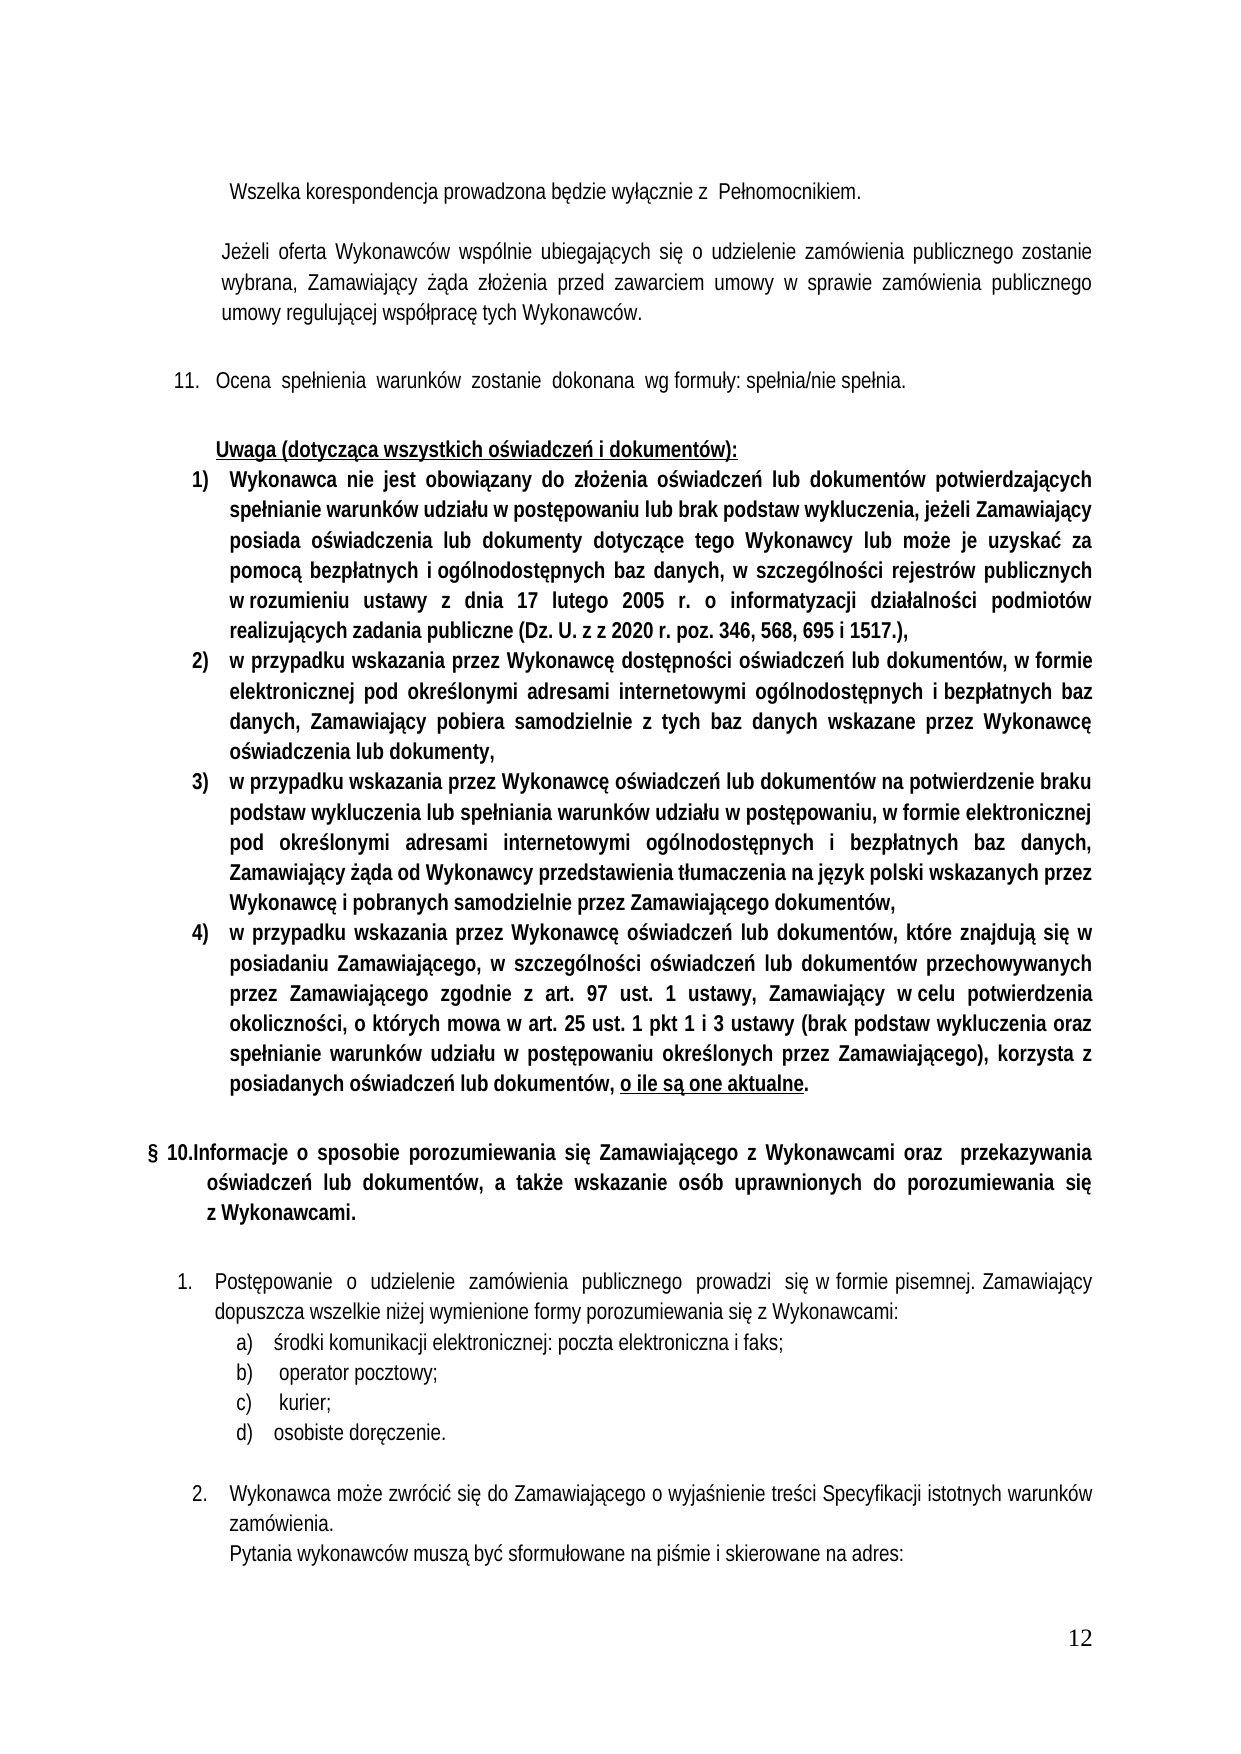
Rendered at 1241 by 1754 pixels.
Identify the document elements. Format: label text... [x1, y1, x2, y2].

list w przypadku wskazania przez Wykonawcę oświadczeń lub dokumentów na potwierdzenie braku podstaw wykluczenia lub spełniania warunków udziału w postępowaniu, w formie elektronicznej pod określonymi adresami internetowymi ogólnodostępnych i bezpłatnych baz danych, Zamawiający żąda od Wykonawcy przedstawienia tłumaczenia na język polski wskazanych przez Wykonawcę i pobranych samodzielnie przez Zamawiającego dokumentów, [192, 768, 1093, 915]
list kurier; [236, 1389, 1093, 1415]
text Uwaga (dotycząca wszystkich oświadczeń i dokumentów): [148, 436, 1093, 462]
list operator pocztowy; [236, 1359, 1093, 1385]
text 11. Ocena spełnienia warunków zostanie dokonana wg formuły: spełnia/nie spełnia. [148, 367, 1093, 394]
text § 10.Informacje o sposobie porozumiewania się Zamawiającego z Wykonawcami oraz przekazywania oświadczeń lub dokumentów, a także wskazanie osób uprawnionych do porozumiewania się z Wykonawcami. [148, 1139, 1093, 1226]
list Postępowanie o udzielenie zamówienia publicznego prowadzi się w formie pisemnej. Zamawiający dopuszcza wszelkie niżej wymienione formy porozumiewania się z Wykonawcami: [177, 1268, 1093, 1324]
text Jeżeli oferta Wykonawców wspólnie ubiegających się o udzielenie zamówienia publicznego zostanie wybrana, Zamawiający żąda złożenia przed zawarciem umowy w sprawie zamówienia publicznego umowy regulującej współpracę tych Wykonawców. [221, 238, 1093, 325]
list w przypadku wskazania przez Wykonawcę dostępności oświadczeń lub dokumentów, w formie elektronicznej pod określonymi adresami internetowymi ogólnodostępnych i bezpłatnych baz danych, Zamawiający pobiera samodzielnie z tych baz danych wskazane przez Wykonawcę oświadczenia lub dokumenty, [192, 647, 1093, 764]
list Wszelka korespondencja prowadzona będzie wyłącznie z Pełnomocnikiem. [229, 178, 1093, 204]
list osobiste doręczenie. [236, 1419, 1093, 1445]
list w przypadku wskazania przez Wykonawcę oświadczeń lub dokumentów, które znajdują się w posiadaniu Zamawiającego, w szczególności oświadczeń lub dokumentów przechowywanych przez Zamawiającego zgodnie z art. 97 ust. 1 ustawy, Zamawiający w celu potwierdzenia okoliczności, o których mowa w art. 25 ust. 1 pkt 1 i 3 ustawy (brak podstaw wykluczenia oraz spełnianie warunków udziału w postępowaniu określonych przez Zamawiającego), korzysta z posiadanych oświadczeń lub dokumentów, o ile są one aktualne. [192, 919, 1093, 1097]
list Pytania wykonawców muszą być sformułowane na piśmie i skierowane na adres: [229, 1540, 1093, 1566]
list Wykonawca może zwrócić się do Zamawiającego o wyjaśnienie treści Specyfikacji istotnych warunków zamówienia. [192, 1479, 1093, 1536]
list Wykonawca nie jest obowiązany do złożenia oświadczeń lub dokumentów potwierdzających spełnianie warunków udziału w postępowaniu lub brak podstaw wykluczenia, jeżeli Zamawiający posiada oświadczenia lub dokumenty dotyczące tego Wykonawcy lub może je uzyskać za pomocą bezpłatnych i ogólnodostępnych baz danych, w szczególności rejestrów publicznych w rozumieniu ustawy z dnia 17 lutego 2005 r. o informatyzacji działalności podmiotów realizujących zadania publiczne (Dz. U. z z 2020 r. poz. 346, 568, 695 i 1517.), [192, 466, 1093, 643]
list środki komunikacji elektronicznej: poczta elektroniczna i faks; [236, 1328, 1093, 1355]
